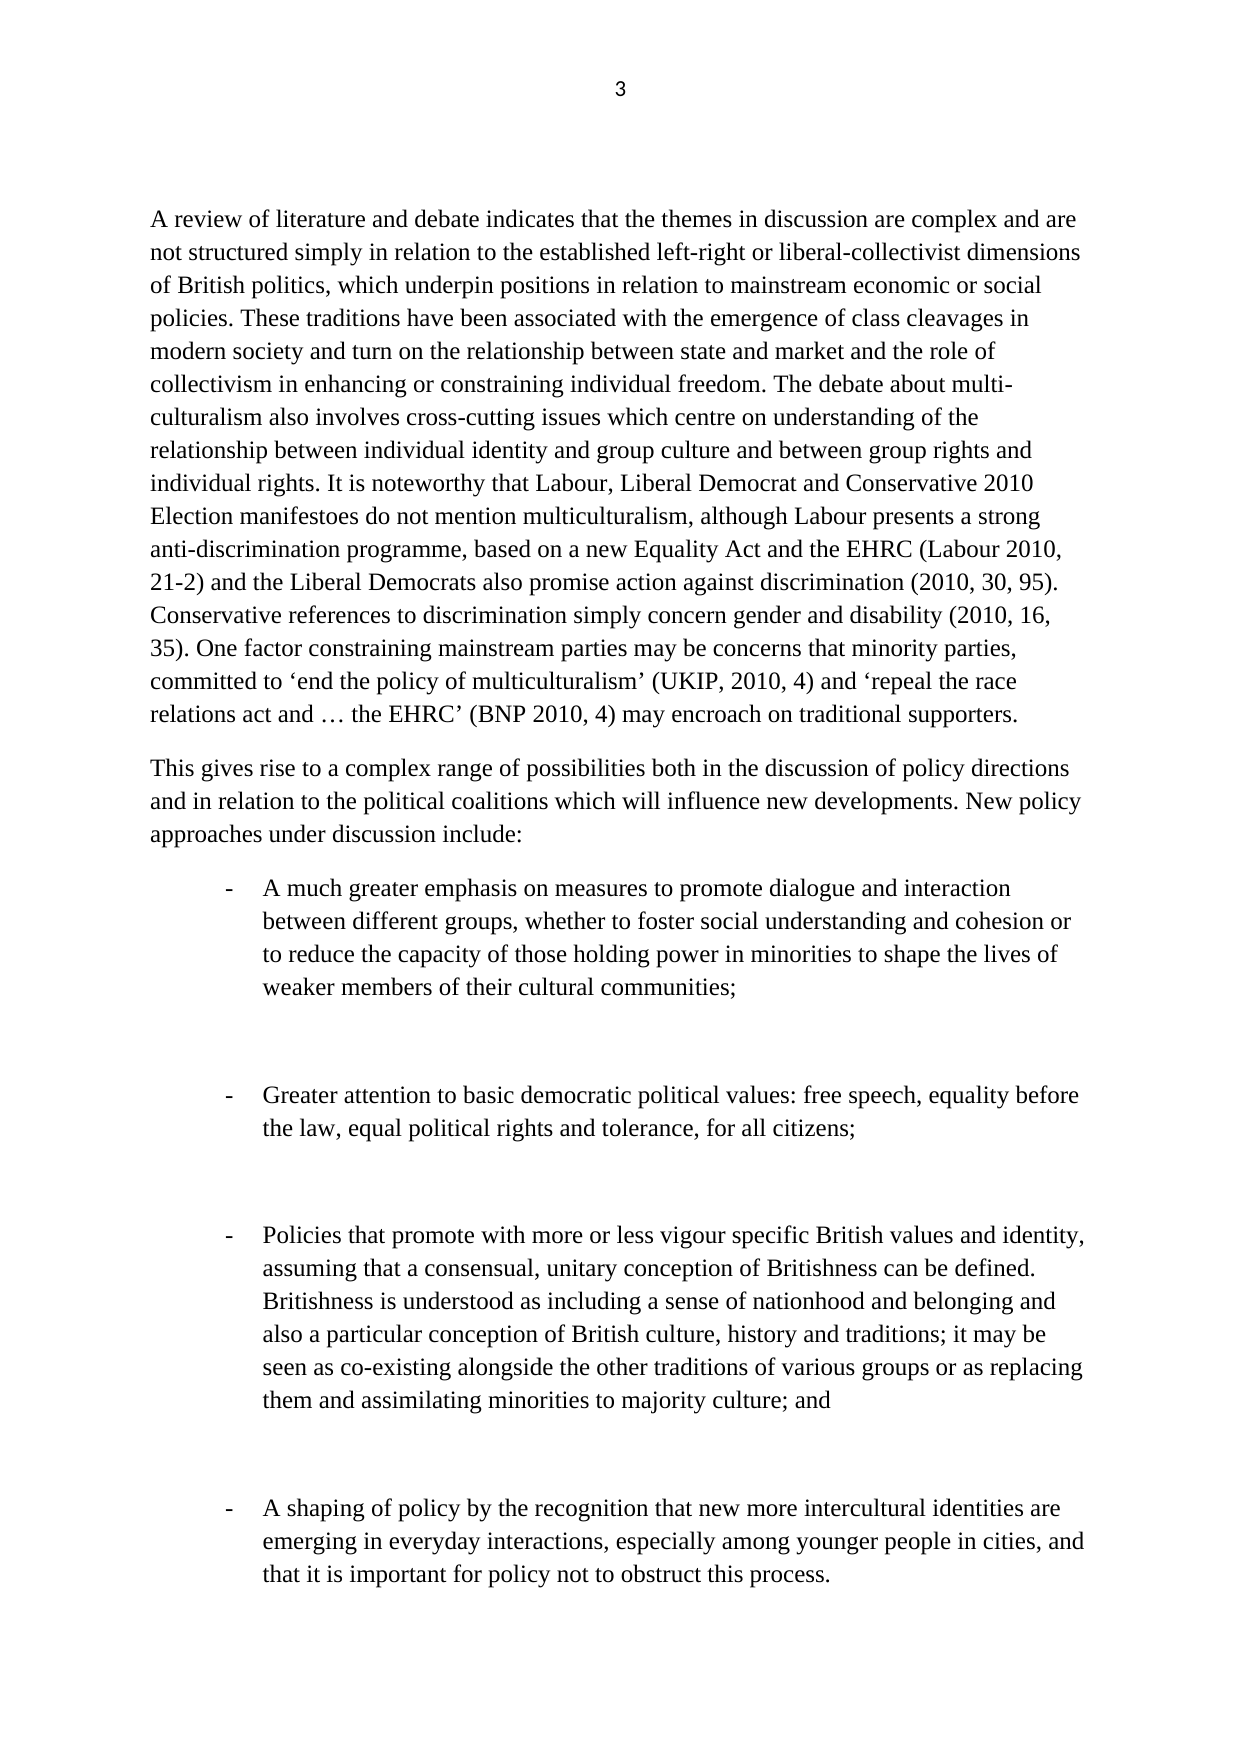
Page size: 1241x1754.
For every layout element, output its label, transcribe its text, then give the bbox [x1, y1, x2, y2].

list A much greater emphasis on measures to promote dialogue and interaction between different groups, whether to foster social understanding and cohesion or to reduce the capacity of those holding power in minorities to shape the lives of weaker members of their cultural communities; [225, 873, 1090, 1001]
list Greater attention to basic democratic political values: free speech, equality before the law, equal political rights and tolerance, for all citizens; [225, 1080, 1090, 1141]
list A shaping of policy by the recognition that new more intercultural identities are emerging in everyday interactions, especially among younger people in cities, and that it is important for policy not to obstruct this process. [225, 1493, 1090, 1588]
text This gives rise to a complex range of possibilities both in the discussion of policy directions and in relation to the political coalitions which will influence new developments. New policy approaches under discussion include: [150, 753, 1090, 848]
text A review of literature and debate indicates that the themes in discussion are complex and are not structured simply in relation to the established left-right or liberal-collectivist dimensions of British politics, which underpin positions in relation to mainstream economic or social policies. These traditions have been associated with the emergence of class cleavages in modern society and turn on the relationship between state and market and the role of collectivism in enhancing or constraining individual freedom. The debate about multi-culturalism also involves cross-cutting issues which centre on understanding of the relationship between individual identity and group culture and between group rights and individual rights. It is noteworthy that Labour, Liberal Democrat and Conservative 2010 Election manifestoes do not mention multiculturalism, although Labour presents a strong anti-discrimination programme, based on a new Equality Act and the EHRC (Labour 2010, 21-2) and the Liberal Democrats also promise action against discrimination (2010, 30, 95). Conservative references to discrimination simply concern gender and disability (2010, 16, 35). One factor constraining mainstream parties may be concerns that minority parties, committed to ‘end the policy of multiculturalism’ (UKIP, 2010, 4) and ‘repeal the race relations act and … the EHRC’ (BNP 2010, 4) may encroach on traditional supporters. [150, 204, 1090, 728]
list Policies that promote with more or less vigour specific British values and identity, assuming that a consensual, unitary conception of Britishness can be defined. Britishness is understood as including a sense of nationhood and belonging and also a particular conception of British culture, history and traditions; it may be seen as co-existing alongside the other traditions of various groups or as replacing them and assimilating minorities to majority culture; and [225, 1220, 1090, 1414]
